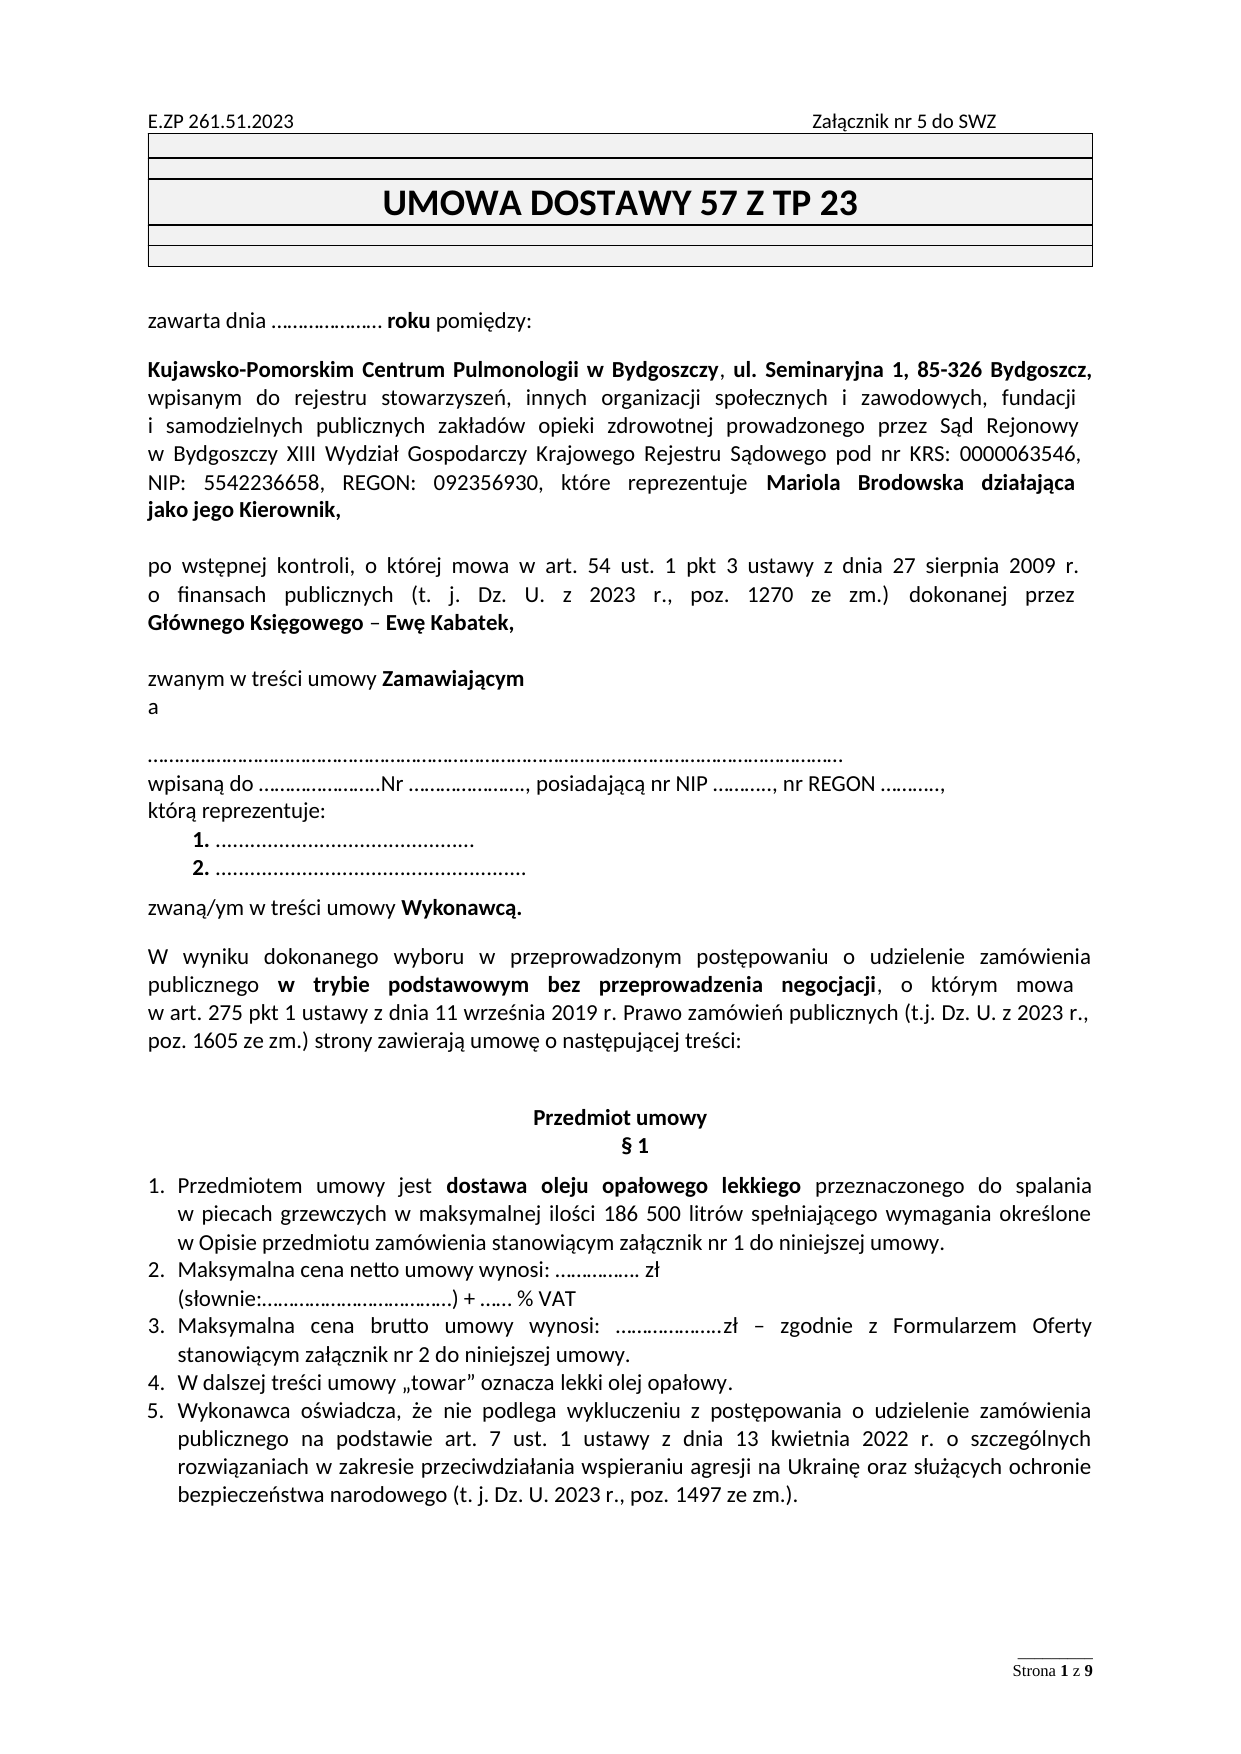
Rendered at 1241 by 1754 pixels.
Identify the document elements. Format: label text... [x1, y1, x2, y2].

text po wstępnej kontroli, o której mowa w art. 54 ust. 1 pkt 3 ustawy z dnia 27 sierpnia 2009 r. o finansach publicznych (t. j. Dz. U. z 2023 r., poz. 1270 ze zm.) dokonanej przez Głównego Księgowego – Ewę Kabatek, [148, 552, 1092, 636]
text zawarta dnia ………………… roku pomiędzy: [148, 307, 1092, 335]
list Maksymalna cena netto umowy wynosi: ……………. zł [148, 1256, 1092, 1284]
text 1. ............................................. [192, 825, 1092, 853]
list Wykonawca oświadcza, że nie podlega wykluczeniu z postępowania o udzielenie zamówienia publicznego na podstawie art. 7 ust. 1 ustawy z dnia 13 kwietnia 2022 r. o szczególnych rozwiązaniach w zakresie przeciwdziałania wspieraniu agresji na Ukrainę oraz służących ochronie bezpieczeństwa narodowego (t. j. Dz. U. 2023 r., poz. 1497 ze zm.). [147, 1396, 1092, 1508]
text § 1 [177, 1131, 1092, 1159]
text zwanym w treści umowy Zamawiającym [148, 664, 1092, 692]
list W dalszej treści umowy „towar” oznacza lekki olej opałowy. [148, 1368, 1092, 1396]
text W wyniku dokonanego wyboru w przeprowadzonym postępowaniu o udzielenie zamówienia publicznego w trybie podstawowym bez przeprowadzenia negocjacji, o którym mowa w art. 275 pkt 1 ustawy z dnia 11 września 2019 r. Prawo zamówień publicznych (t.j. Dz. U. z 2023 r., poz. 1605 ze zm.) strony zawierają umowę o następującej treści: [148, 942, 1092, 1054]
text E.ZP 261.51.2023 Załącznik nr 5 do SWZ [148, 108, 1092, 133]
list (słownie:………………………………) + …… % VAT [177, 1284, 1092, 1312]
list Maksymalna cena brutto umowy wynosi: ………………..zł – zgodnie z Formularzem Oferty stanowiącym załącznik nr 2 do niniejszej umowy. [148, 1312, 1092, 1368]
list Przedmiotem umowy jest dostawa oleju opałowego lekkiego przeznaczonego do spalania w piecach grzewczych w maksymalnej ilości 186 500 litrów spełniającego wymagania określone w Opisie przedmiotu zamówienia stanowiącym załącznik nr 1 do niniejszej umowy. [148, 1172, 1092, 1256]
text Przedmiot umowy [148, 1103, 1092, 1131]
text wpisaną do …………………..Nr …………………., posiadającą nr NIP ……….., nr REGON ……….., [148, 769, 1092, 797]
text a [148, 692, 1092, 720]
text zwaną/ym w treści umowy Wykonawcą. [148, 893, 1092, 921]
text …………………………………………………………………………………………………………………… [148, 741, 1092, 769]
text 2. ...................................................... [192, 853, 1092, 881]
text Kujawsko-Pomorskim Centrum Pulmonologii w Bydgoszczy, ul. Seminaryjna 1, 85-326 Bydgoszcz, wpisanym do rejestru stowarzyszeń, innych organizacji społecznych i zawodowych, fundacji i samodzielnych publicznych zakładów opieki zdrowotnej prowadzonego przez Sąd Rejonowy w Bydgoszczy XIII Wydział Gospodarczy Krajowego Rejestru Sądowego pod nr KRS: 0000063546, NIP: 5542236658, REGON: 092356930, które reprezentuje Mariola Brodowska działająca jako jego Kierownik, [148, 356, 1092, 524]
text którą reprezentuje: [148, 797, 1092, 825]
text UMOWA DOSTAWY 57 Z TP 23 [149, 180, 1092, 224]
